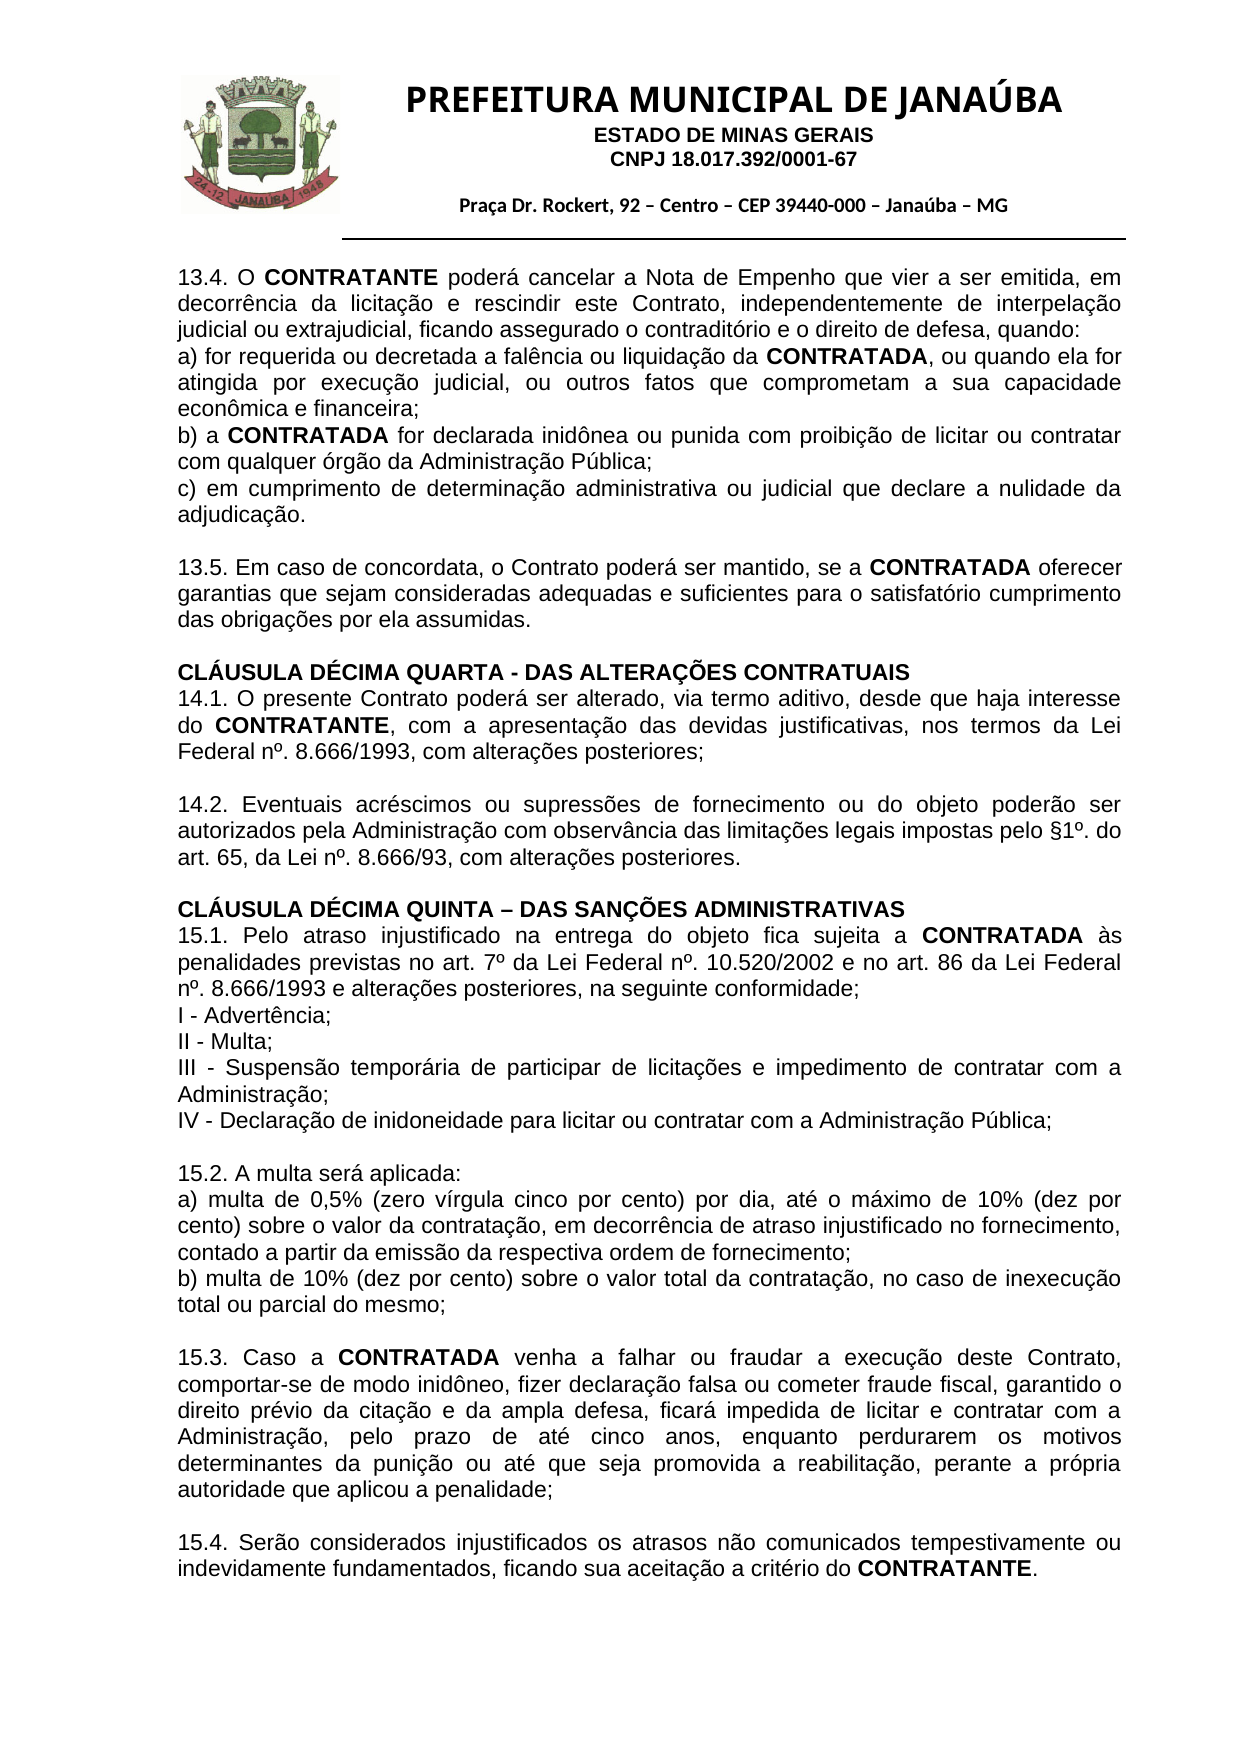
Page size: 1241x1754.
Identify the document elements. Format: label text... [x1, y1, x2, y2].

text CLÁUSULA DÉCIMA QUINTA – DAS SANÇÕES ADMINISTRATIVAS [177, 896, 1122, 922]
text II - Multa; [177, 1028, 1122, 1054]
text b) a CONTRATADA for declarada inidônea ou punida com proibição de licitar ou contratar com qualquer órgão da Administração Pública; [177, 422, 1122, 474]
text IV - Declaração de inidoneidade para licitar ou contratar com a Administração Pública; [177, 1107, 1122, 1133]
text 13.4. O CONTRATANTE poderá cancelar a Nota de Empenho que vier a ser emitida, em decorrência da licitação e rescindir este Contrato, independentemente de interpelação judicial ou extrajudicial, ficando assegurado o contraditório e o direito de defesa, quando: [177, 264, 1122, 343]
text 15.4. Serão considerados injustificados os atrasos não comunicados tempestivamente ou indevidamente fundamentados, ficando sua aceitação a critério do CONTRATANTE. [177, 1529, 1122, 1581]
text 14.1. O presente Contrato poderá ser alterado, via termo aditivo, desde que haja interesse do CONTRATANTE, com a apresentação das devidas justificativas, nos termos da Lei Federal nº. 8.666/1993, com alterações posteriores; [177, 685, 1122, 764]
picture [180, 75, 341, 214]
text I - Advertência; [177, 1002, 1122, 1028]
text 15.2. A multa será aplicada: [177, 1160, 1122, 1186]
text a) multa de 0,5% (zero vírgula cinco por cento) por dia, até o máximo de 10% (dez por cento) sobre o valor da contratação, em decorrência de atraso injustificado no fornecimento, contado a partir da emissão da respectiva ordem de fornecimento; [177, 1186, 1122, 1265]
text 14.2. Eventuais acréscimos ou supressões de fornecimento ou do objeto poderão ser autorizados pela Administração com observância das limitações legais impostas pelo §1º. do art. 65, da Lei nº. 8.666/93, com alterações posteriores. [177, 791, 1122, 870]
text 15.3. Caso a CONTRATADA venha a falhar ou fraudar a execução deste Contrato, comportar-se de modo inidôneo, fizer declaração falsa ou cometer fraude fiscal, garantido o direito prévio da citação e da ampla defesa, ficará impedida de licitar e contratar com a Administração, pelo prazo de até cinco anos, enquanto perdurarem os motivos determinantes da punição ou até que seja promovida a reabilitação, perante a própria autoridade que aplicou a penalidade; [177, 1344, 1122, 1502]
text III - Suspensão temporária de participar de licitações e impedimento de contratar com a Administração; [177, 1054, 1122, 1107]
text CLÁUSULA DÉCIMA QUARTA - DAS ALTERAÇÕES CONTRATUAIS [177, 659, 1122, 685]
text a) for requerida ou decretada a falência ou liquidação da CONTRATADA, ou quando ela for atingida por execução judicial, ou outros fatos que comprometam a sua capacidade econômica e financeira; [177, 343, 1122, 422]
text b) multa de 10% (dez por cento) sobre o valor total da contratação, no caso de inexecução total ou parcial do mesmo; [177, 1265, 1122, 1318]
text 15.1. Pelo atraso injustificado na entrega do objeto fica sujeita a CONTRATADA às penalidades previstas no art. 7º da Lei Federal nº. 10.520/2002 e no art. 86 da Lei Federal nº. 8.666/1993 e alterações posteriores, na seguinte conformidade; [177, 922, 1122, 1002]
text 13.5. Em caso de concordata, o Contrato poderá ser mantido, se a CONTRATADA oferecer garantias que sejam consideradas adequadas e suficientes para o satisfatório cumprimento das obrigações por ela assumidas. [177, 553, 1122, 633]
text c) em cumprimento de determinação administrativa ou judicial que declare a nulidade da adjudicação. [177, 474, 1122, 527]
